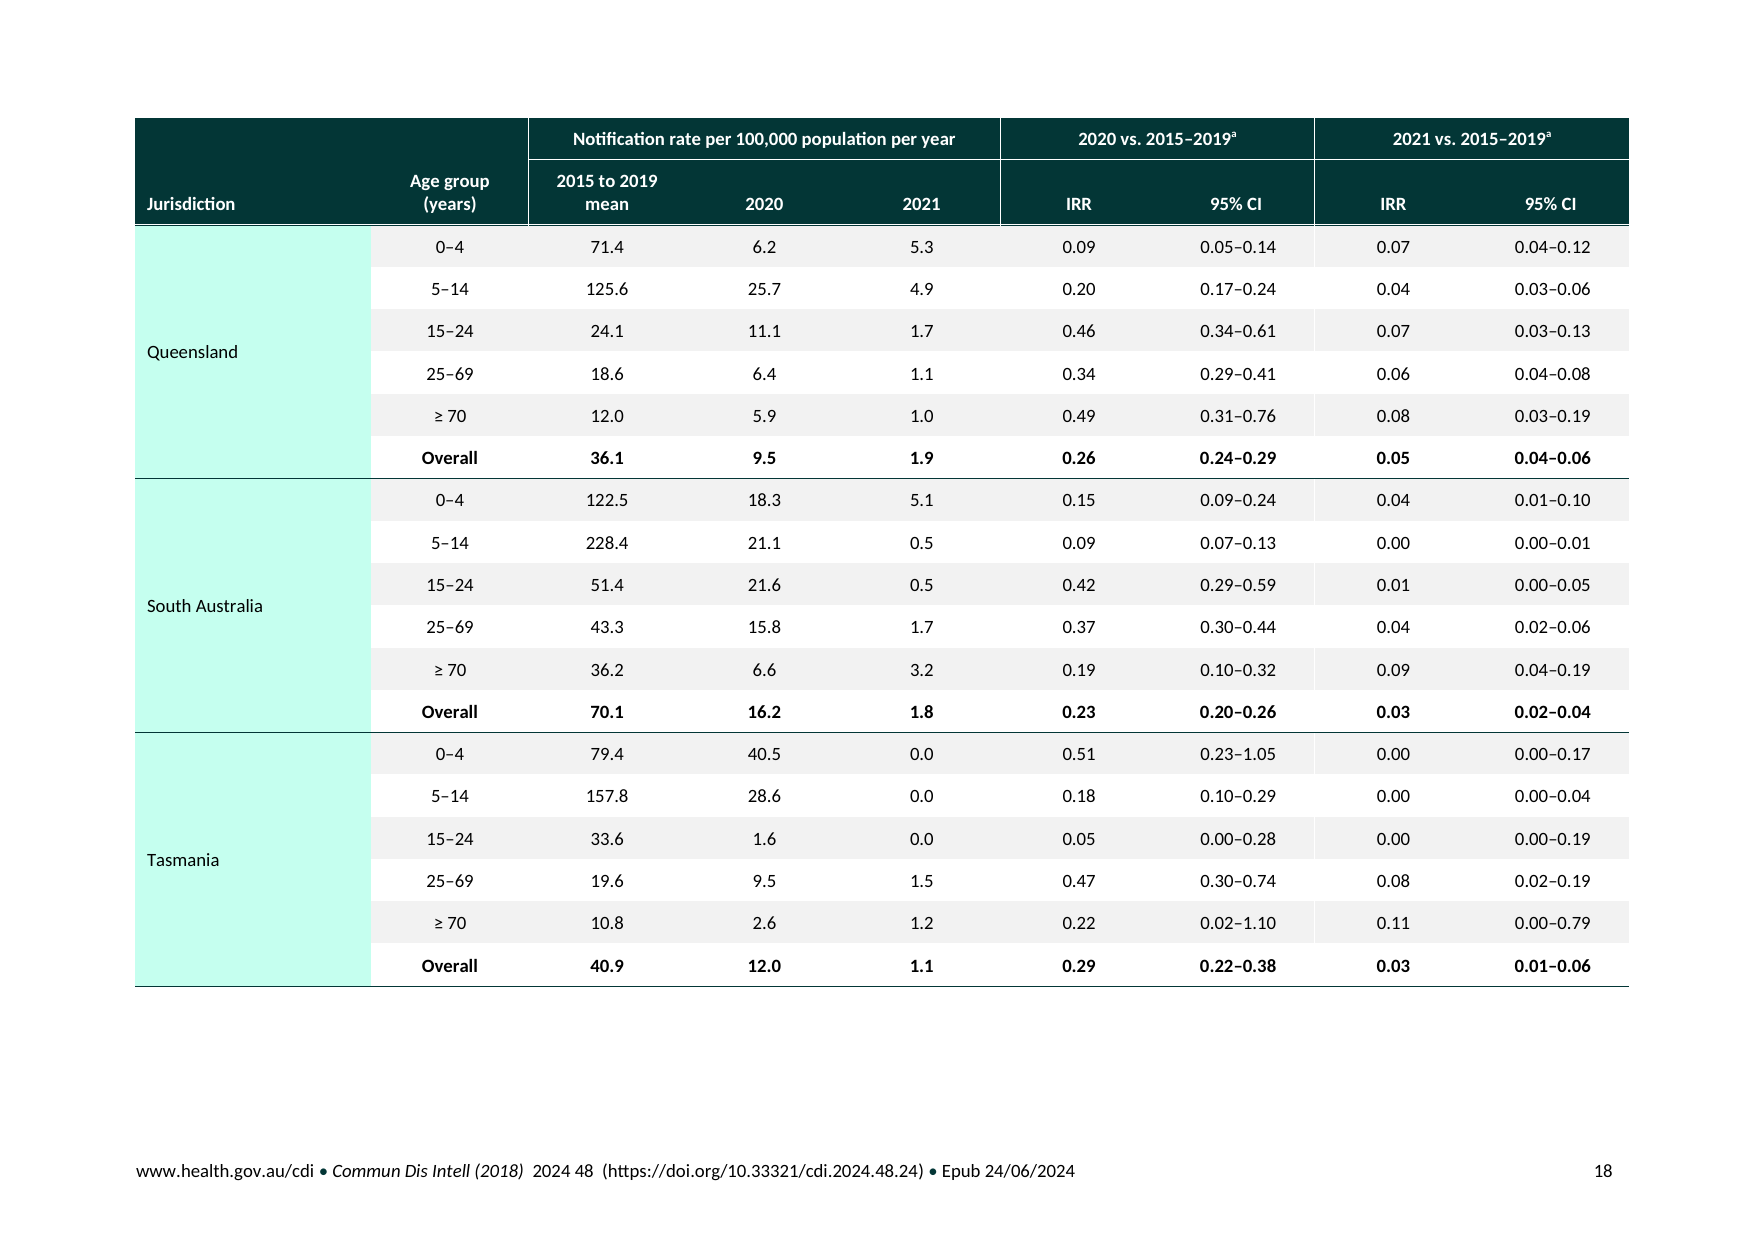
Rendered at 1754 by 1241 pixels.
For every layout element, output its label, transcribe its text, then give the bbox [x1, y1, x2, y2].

table_cell 1.2 [843, 901, 1000, 943]
table_cell 0–4 [371, 733, 528, 774]
table_cell 0.04–0.06 [1472, 436, 1629, 478]
table_cell 0.00–0.79 [1472, 901, 1629, 943]
table_cell 0.02–1.10 [1157, 901, 1314, 943]
table_cell 0.18 [1000, 774, 1157, 817]
table_cell 0.00–0.19 [1472, 817, 1629, 859]
table_cell 9.5 [686, 859, 843, 901]
table_cell 95% CI [1157, 160, 1314, 224]
table_cell 0.10–0.32 [1157, 648, 1314, 690]
table_cell 0.03–0.19 [1472, 394, 1629, 436]
table_cell 79.4 [528, 733, 686, 774]
table_cell 1.9 [843, 436, 1000, 478]
table_cell 28.6 [686, 774, 843, 817]
table_cell 19.6 [528, 859, 686, 901]
table_cell 0.00 [1315, 817, 1472, 859]
table_cell 0.00 [1315, 774, 1472, 817]
table_cell ≥ 70 [371, 394, 528, 436]
table_cell 0.00–0.01 [1472, 521, 1629, 563]
table_cell 0.00 [1315, 733, 1472, 774]
table_cell 2021 [843, 160, 1000, 224]
table_cell 0.00–0.04 [1472, 774, 1629, 817]
table_cell 0.04–0.19 [1472, 648, 1629, 690]
table_cell 0.00–0.28 [1157, 817, 1314, 859]
table_cell Overall [371, 436, 528, 478]
table_cell 0.01–0.06 [1472, 944, 1629, 986]
table_cell 0.5 [843, 563, 1000, 605]
table_cell 5–14 [371, 521, 528, 563]
table_cell 0.04 [1315, 267, 1472, 309]
table_cell 0.09 [1000, 521, 1157, 563]
table_cell 25–69 [371, 859, 528, 901]
table_cell 0.49 [1000, 394, 1157, 436]
table_cell 1.1 [843, 944, 1000, 986]
table_cell 70.1 [528, 690, 686, 732]
table_cell 0.08 [1315, 394, 1472, 436]
table_cell 0.51 [1000, 733, 1157, 774]
table_cell 1.7 [843, 309, 1000, 351]
table_cell 0.09 [1000, 226, 1157, 267]
table_cell 0.06 [1315, 351, 1472, 394]
table_cell 0.11 [1315, 901, 1472, 943]
table_cell 6.6 [686, 648, 843, 690]
table_cell 0.5 [843, 521, 1000, 563]
table_cell IRR [1001, 160, 1157, 224]
table_cell 95% CI [1472, 160, 1629, 224]
table_cell 4.9 [843, 267, 1000, 309]
table_cell IRR [1315, 160, 1472, 224]
table_cell 0.00–0.17 [1472, 733, 1629, 774]
table_cell 0.34–0.61 [1157, 309, 1314, 351]
table_cell 0.29–0.41 [1157, 351, 1314, 394]
table_cell 21.6 [686, 563, 843, 605]
table_cell 15–24 [371, 817, 528, 859]
table_cell 0–4 [371, 226, 528, 267]
table_cell 0.09–0.24 [1157, 479, 1314, 521]
table_cell 5.9 [686, 394, 843, 436]
table_cell 5.3 [843, 226, 1000, 267]
table_cell 228.4 [528, 521, 686, 563]
table_cell 157.8 [528, 774, 686, 817]
table_cell 0.37 [1000, 605, 1157, 647]
table_cell 0.08 [1315, 859, 1472, 901]
table_cell 1.5 [843, 859, 1000, 901]
table_cell 1.6 [686, 817, 843, 859]
table_cell 0.09 [1315, 648, 1472, 690]
table_cell 0.03 [1315, 944, 1472, 986]
table_cell 15–24 [371, 309, 528, 351]
table_cell 33.6 [528, 817, 686, 859]
table_cell 0.05 [1000, 817, 1157, 859]
table_cell 0.01–0.10 [1472, 479, 1629, 521]
table_cell ≥ 70 [371, 648, 528, 690]
table_cell 0.23–1.05 [1157, 733, 1314, 774]
table_cell 0.10–0.29 [1157, 774, 1314, 817]
table_cell Queensland [135, 226, 371, 478]
table_cell 0.04–0.08 [1472, 351, 1629, 394]
table_cell 0.03–0.13 [1472, 309, 1629, 351]
table_cell 0.07 [1315, 309, 1472, 351]
table_cell 0.42 [1000, 563, 1157, 605]
table_cell 0.05 [1315, 436, 1472, 478]
table_cell 0.04 [1315, 479, 1472, 521]
table_cell 0.15 [1000, 479, 1157, 521]
table_cell 10.8 [528, 901, 686, 943]
table_cell 0.03–0.06 [1472, 267, 1629, 309]
table_cell 0.31–0.76 [1157, 394, 1314, 436]
table_cell 51.4 [528, 563, 686, 605]
table_cell 21.1 [686, 521, 843, 563]
table_cell 0.04–0.12 [1472, 226, 1629, 267]
table_cell 0.30–0.44 [1157, 605, 1314, 647]
table_cell 12.0 [528, 394, 686, 436]
table_cell 6.4 [686, 351, 843, 394]
table_header Notification rate per 100,000 population per year [529, 118, 1000, 159]
table_header Age group (years) [371, 118, 528, 224]
table_cell 40.9 [528, 944, 686, 986]
table_cell 2.6 [686, 901, 843, 943]
table_cell 0.19 [1000, 648, 1157, 690]
table_cell 0.07–0.13 [1157, 521, 1314, 563]
table_cell 0.02–0.19 [1472, 859, 1629, 901]
table_cell 2020 [686, 160, 843, 224]
table_cell 0.02–0.04 [1472, 690, 1629, 732]
table_cell 6.2 [686, 226, 843, 267]
table_cell 0.20 [1000, 267, 1157, 309]
table_cell 2015 to 2019 mean [529, 160, 686, 224]
table_cell 71.4 [528, 226, 686, 267]
table_cell 0.02–0.06 [1472, 605, 1629, 647]
table_cell 15–24 [371, 563, 528, 605]
table_cell 0.29–0.59 [1157, 563, 1314, 605]
table_cell 125.6 [528, 267, 686, 309]
table_cell 15.8 [686, 605, 843, 647]
table_cell 5–14 [371, 267, 528, 309]
table_cell 122.5 [528, 479, 686, 521]
table_cell 18.3 [686, 479, 843, 521]
table_cell Overall [371, 944, 528, 986]
table_cell Tasmania [135, 733, 371, 986]
table_header Jurisdiction [135, 118, 371, 224]
table_cell Overall [371, 690, 528, 732]
table_cell 25–69 [371, 351, 528, 394]
table_cell 9.5 [686, 436, 843, 478]
table_cell 5–14 [371, 774, 528, 817]
table_cell 1.0 [843, 394, 1000, 436]
table_cell 5.1 [843, 479, 1000, 521]
table_cell 0.17–0.24 [1157, 267, 1314, 309]
table_cell 25.7 [686, 267, 843, 309]
table_cell 0.46 [1000, 309, 1157, 351]
table_cell 0.34 [1000, 351, 1157, 394]
table_cell 1.1 [843, 351, 1000, 394]
table_cell 0.47 [1000, 859, 1157, 901]
table_cell 0.00–0.05 [1472, 563, 1629, 605]
table_cell 0.22 [1000, 901, 1157, 943]
table_cell 11.1 [686, 309, 843, 351]
table_cell 18.6 [528, 351, 686, 394]
table_cell 0.07 [1315, 226, 1472, 267]
table_cell ≥ 70 [371, 901, 528, 943]
table_header 2021 vs. 2015–2019a [1315, 118, 1629, 159]
table_cell 40.5 [686, 733, 843, 774]
table_cell 0.26 [1000, 436, 1157, 478]
table_cell 0.29 [1000, 944, 1157, 986]
table_cell 36.1 [528, 436, 686, 478]
table_cell 0.24–0.29 [1157, 436, 1314, 478]
table_cell 0.20–0.26 [1157, 690, 1314, 732]
table_cell South Australia [135, 479, 371, 732]
table_cell 1.7 [843, 605, 1000, 647]
table_cell 0.0 [843, 774, 1000, 817]
table_cell 36.2 [528, 648, 686, 690]
table_cell 25–69 [371, 605, 528, 647]
table_cell 3.2 [843, 648, 1000, 690]
table_cell 0.30–0.74 [1157, 859, 1314, 901]
table_cell 0.05–0.14 [1157, 226, 1314, 267]
table_cell 0.0 [843, 733, 1000, 774]
table_cell 0.23 [1000, 690, 1157, 732]
table_cell 0.03 [1315, 690, 1472, 732]
table_cell 0.22–0.38 [1157, 944, 1314, 986]
table_cell 0.00 [1315, 521, 1472, 563]
table_cell 0–4 [371, 479, 528, 521]
table_cell 0.01 [1315, 563, 1472, 605]
table_cell 1.8 [843, 690, 1000, 732]
table_cell 12.0 [686, 944, 843, 986]
table_cell 43.3 [528, 605, 686, 647]
table_header 2020 vs. 2015–2019a [1001, 118, 1314, 159]
table_cell 16.2 [686, 690, 843, 732]
table_cell 24.1 [528, 309, 686, 351]
table_cell 0.0 [843, 817, 1000, 859]
table_cell 0.04 [1315, 605, 1472, 647]
